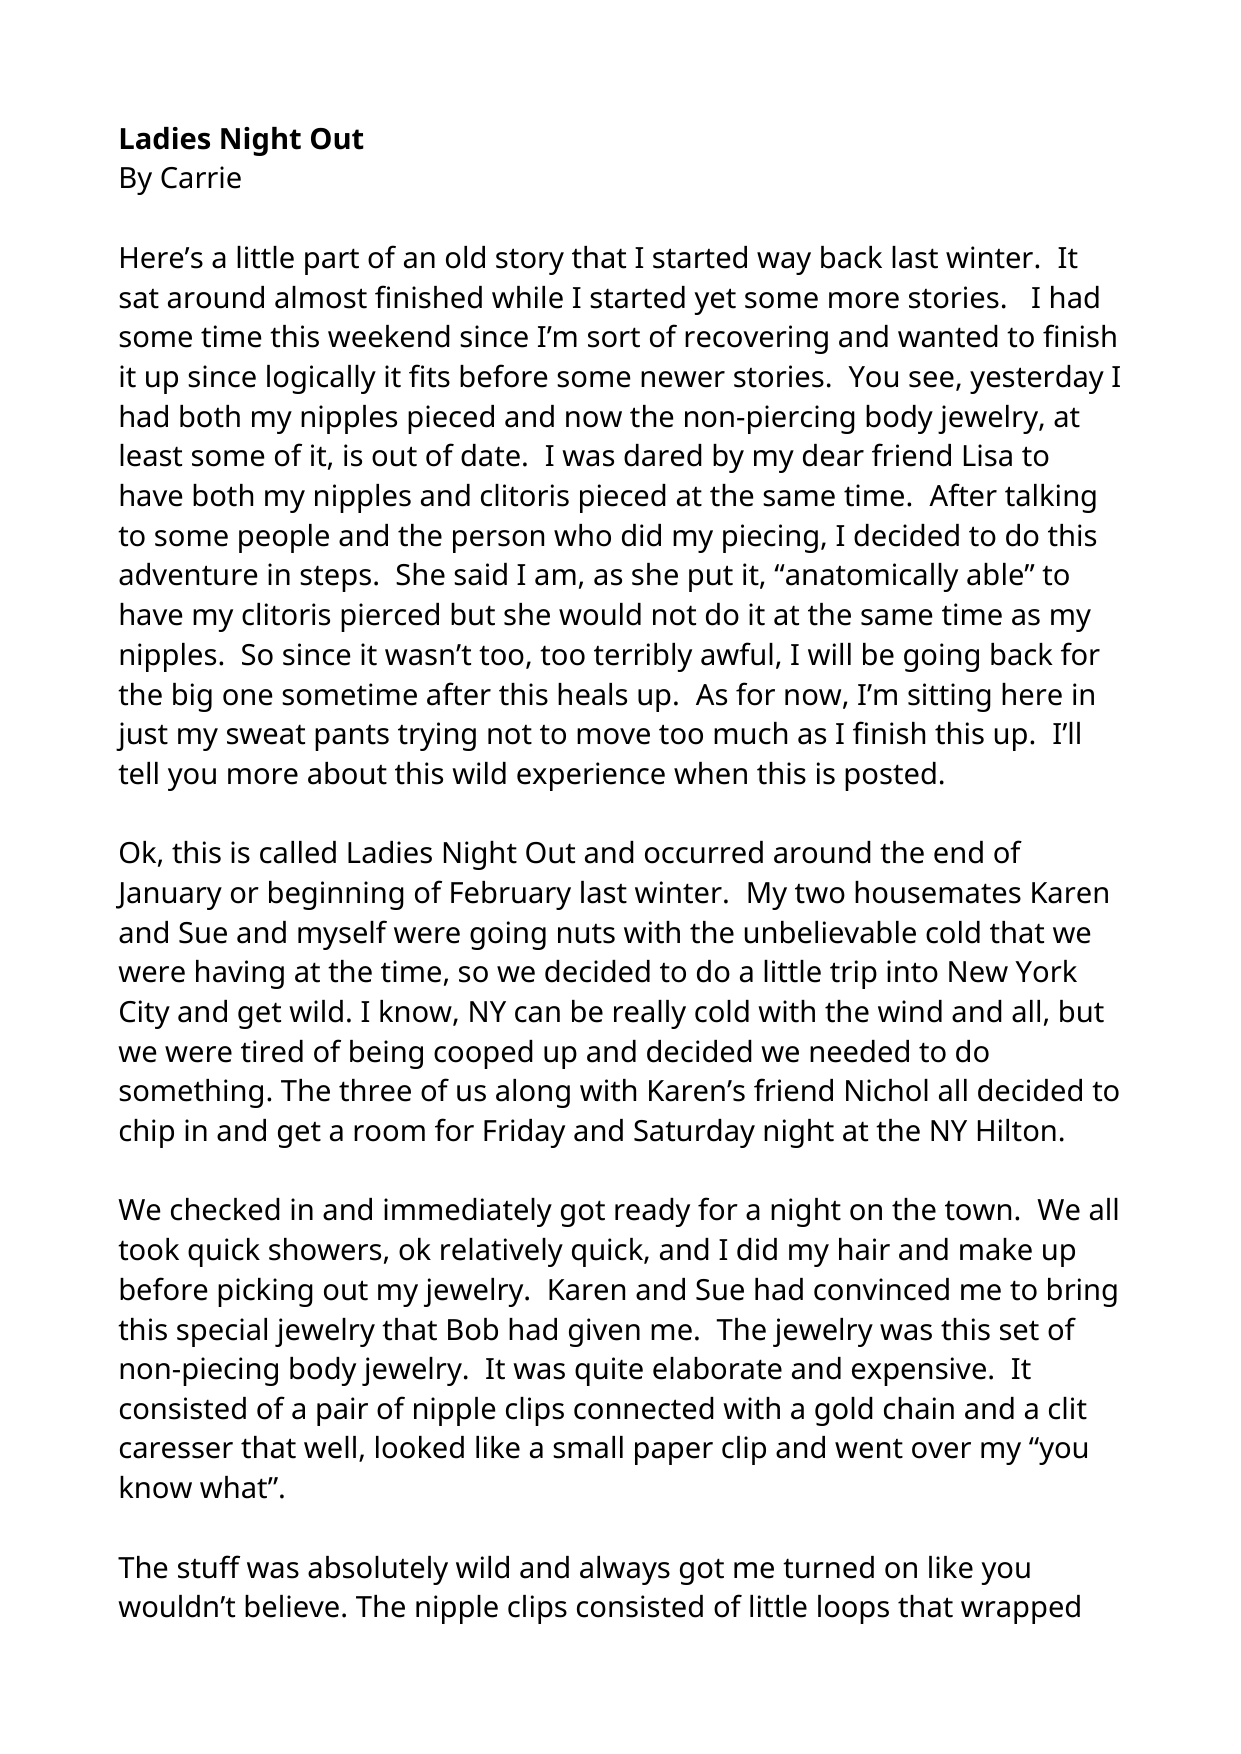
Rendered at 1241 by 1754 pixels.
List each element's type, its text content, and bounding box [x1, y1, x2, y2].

text Here’s a little part of an old story that I started way back last winter. It sat around almost finished while I started yet some more stories. I had some time this weekend since I’m sort of recovering and wanted to finish it up since logically it fits before some newer stories. You see, yesterday I had both my nipples pieced and now the non-piercing body jewelry, at least some of it, is out of date. I was dared by my dear friend Lisa to have both my nipples and clitoris pieced at the same time. After talking to some people and the person who did my piecing, I decided to do this adventure in steps. She said I am, as she put it, “anatomically able” to have my clitoris pierced but she would not do it at the same time as my nipples. So since it wasn’t too, too terribly awful, I will be going back for the big one sometime after this heals up. As for now, I’m sitting here in just my sweat pants trying not to move too much as I finish this up. I’ll tell you more about this wild experience when this is posted. [118, 237, 1122, 793]
text We checked in and immediately got ready for a night on the town. We all took quick showers, ok relatively quick, and I did my hair and make up before picking out my jewelry. Karen and Sue had convinced me to bring this special jewelry that Bob had given me. The jewelry was this set of non-piecing body jewelry. It was quite elaborate and expensive. It consisted of a pair of nipple clips connected with a gold chain and a clit caresser that well, looked like a small paper clip and went over my “you know what”. [118, 1190, 1122, 1507]
text Ok, this is called Ladies Night Out and occurred around the end of January or beginning of February last winter. My two housemates Karen and Sue and myself were going nuts with the unbelievable cold that we were having at the time, so we decided to do a little trip into New York City and get wild. I know, NY can be really cold with the wind and all, but we were tired of being cooped up and decided we needed to do something. The three of us along with Karen’s friend Nichol all decided to chip in and get a room for Friday and Saturday night at the NY Hilton. [118, 832, 1122, 1150]
text By Carrie [118, 158, 1122, 197]
text Ladies Night Out [118, 118, 1122, 158]
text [118, 1547, 1122, 1626]
